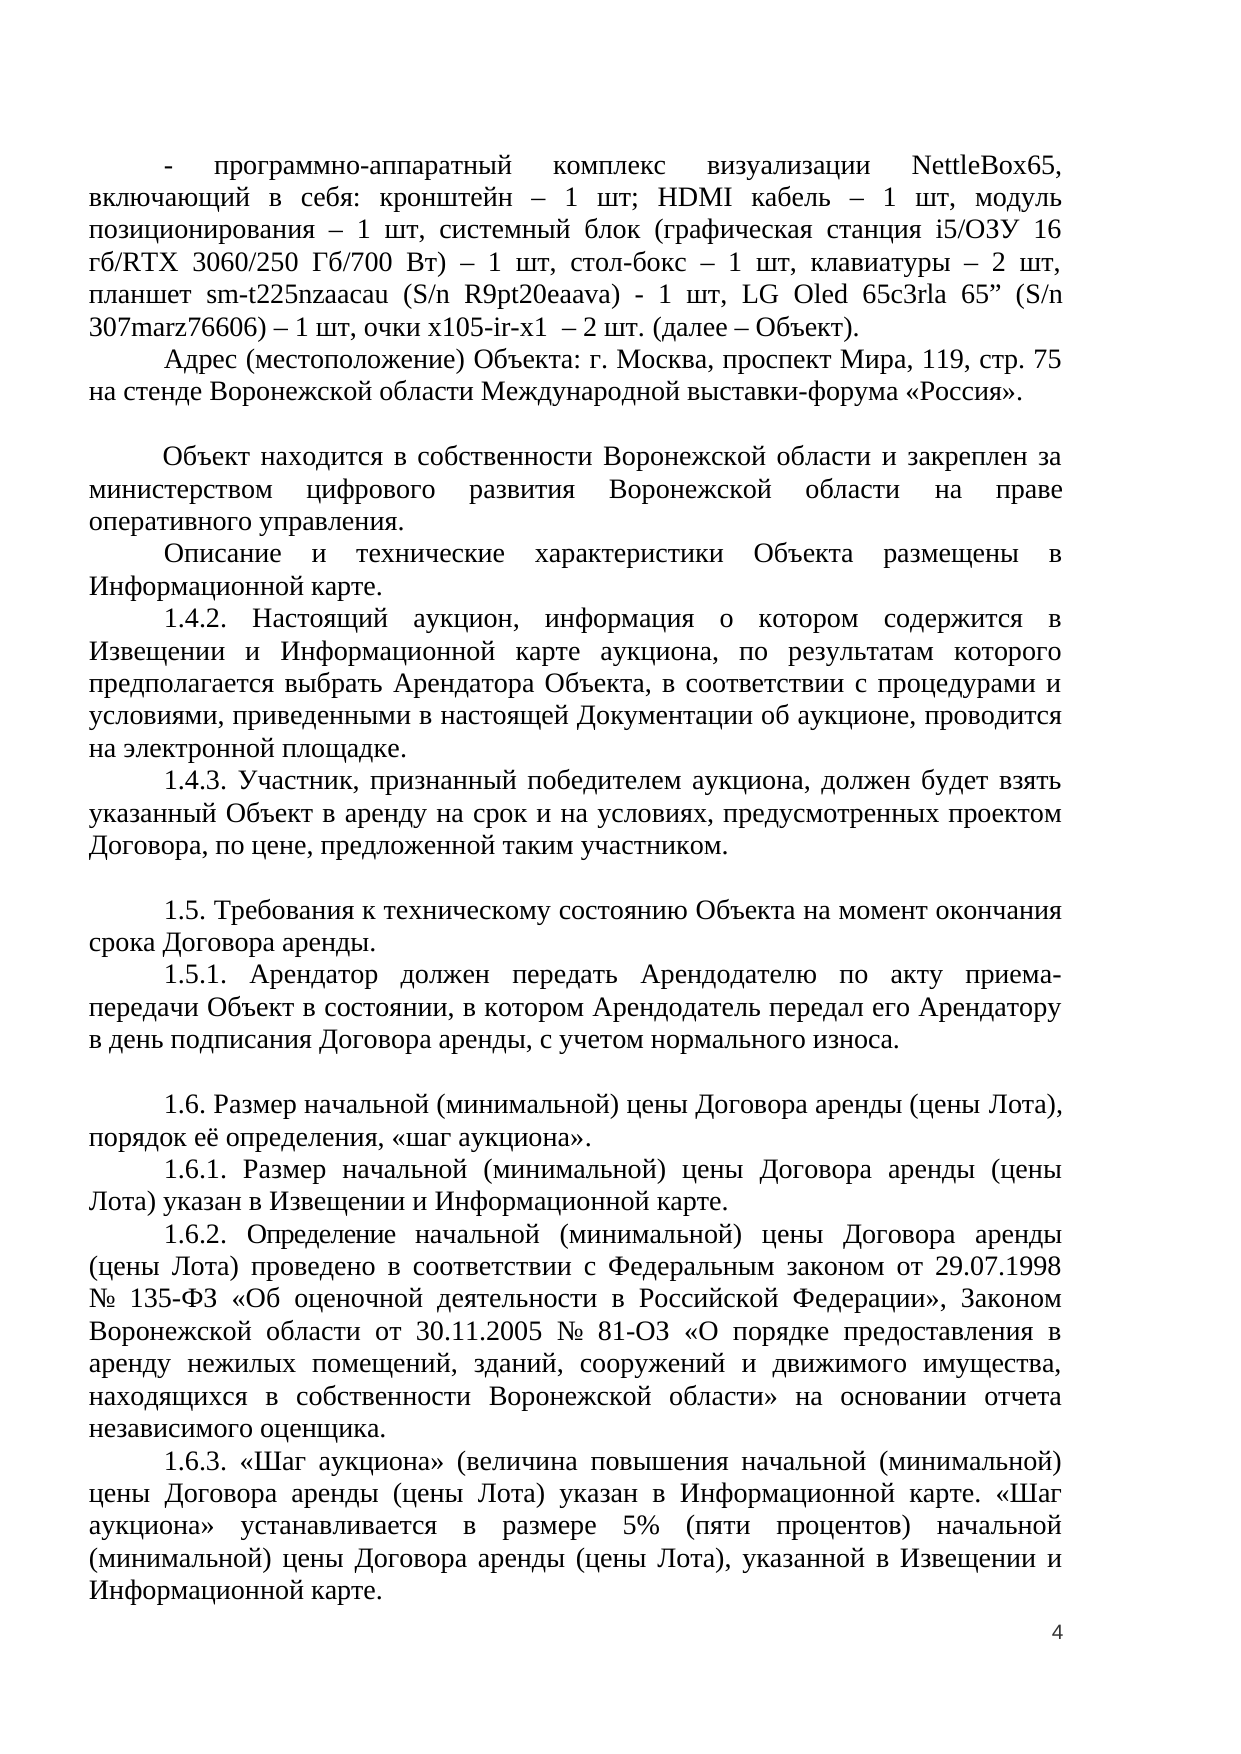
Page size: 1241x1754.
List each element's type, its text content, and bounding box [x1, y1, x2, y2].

text 1.6.3. «Шаг аукциона» (величина повышения начальной (минимальной) цены Договора аренды (цены Лота) указан в Информационной карте. «Шаг аукциона» устанавливается в размере 5% (пяти процентов) начальной (минимальной) цены Договора аренды (цены Лота), указанной в Извещении и Информационной карте. [89, 1443, 1063, 1606]
text 1.4.3. Участник, признанный победителем аукциона, должен будет взять указанный Объект в аренду на срок и на условиях, предусмотренных проектом Договора, по цене, предложенной таким участником. [89, 763, 1063, 860]
text 1.5. Требования к техническому состоянию Объекта на момент окончания срока Договора аренды. [89, 893, 1063, 958]
text - программно-аппаратный комплекс визуализации NettleBox65, включающий в себя: кронштейн – 1 шт; HDMI кабель – 1 шт, модуль позиционирования – 1 шт, системный блок (графическая станция i5/ОЗУ 16 гб/RTX 3060/250 Гб/700 Вт) – 1 шт, стол-бокс – 1 шт, клавиатуры – 2 шт, планшет sm-t225nzaacau (S/n R9pt20eaava) - 1 шт, LG Oled 65c3rla 65” (S/n 307marz76606) – 1 шт, очки x105-ir-x1 – 2 шт. (далее – Объект). [89, 148, 1063, 342]
text 1.5.1. Арендатор должен передать Арендодателю по акту приема-передачи Объект в состоянии, в котором Арендодатель передал его Арендатору в день подписания Договора аренды, с учетом нормального износа. [89, 958, 1063, 1055]
text 1.6.2. Определение начальной (минимальной) цены Договора аренды (цены Лота) проведено в соответствии с Федеральным законом от 29.07.1998 № 135-ФЗ «Об оценочной деятельности в Российской Федерации», Законом Воронежской области от 30.11.2005 № 81-ОЗ «О порядке предоставления в аренду нежилых помещений, зданий, сооружений и движимого имущества, находящихся в собственности Воронежской области» на основании отчета независимого оценщика. [89, 1217, 1063, 1443]
text Объект находится в собственности Воронежской области и закреплен за министерством цифрового развития Воронежской области на праве оперативного управления. [89, 439, 1063, 536]
text Адрес (местоположение) Объекта: г. Москва, проспект Мира, 119, стр. 75 на стенде Воронежской области Международной выставки-форума «Россия». [89, 342, 1063, 407]
text Описание и технические характеристики Объекта размещены в Информационной карте. [89, 536, 1063, 601]
text 1.6. Размер начальной (минимальной) цены Договора аренды (цены Лота), порядок её определения, «шаг аукциона». [89, 1087, 1063, 1152]
text 1.4.2. Настоящий аукцион, информация о котором содержится в Извещении и Информационной карте аукциона, по результатам которого предполагается выбрать Арендатора Объекта, в соответствии с процедурами и условиями, приведенными в настоящей Документации об аукционе, проводится на электронной площадке. [89, 601, 1063, 763]
text 1.6.1. Размер начальной (минимальной) цены Договора аренды (цены Лота) указан в Извещении и Информационной карте. [89, 1152, 1063, 1217]
